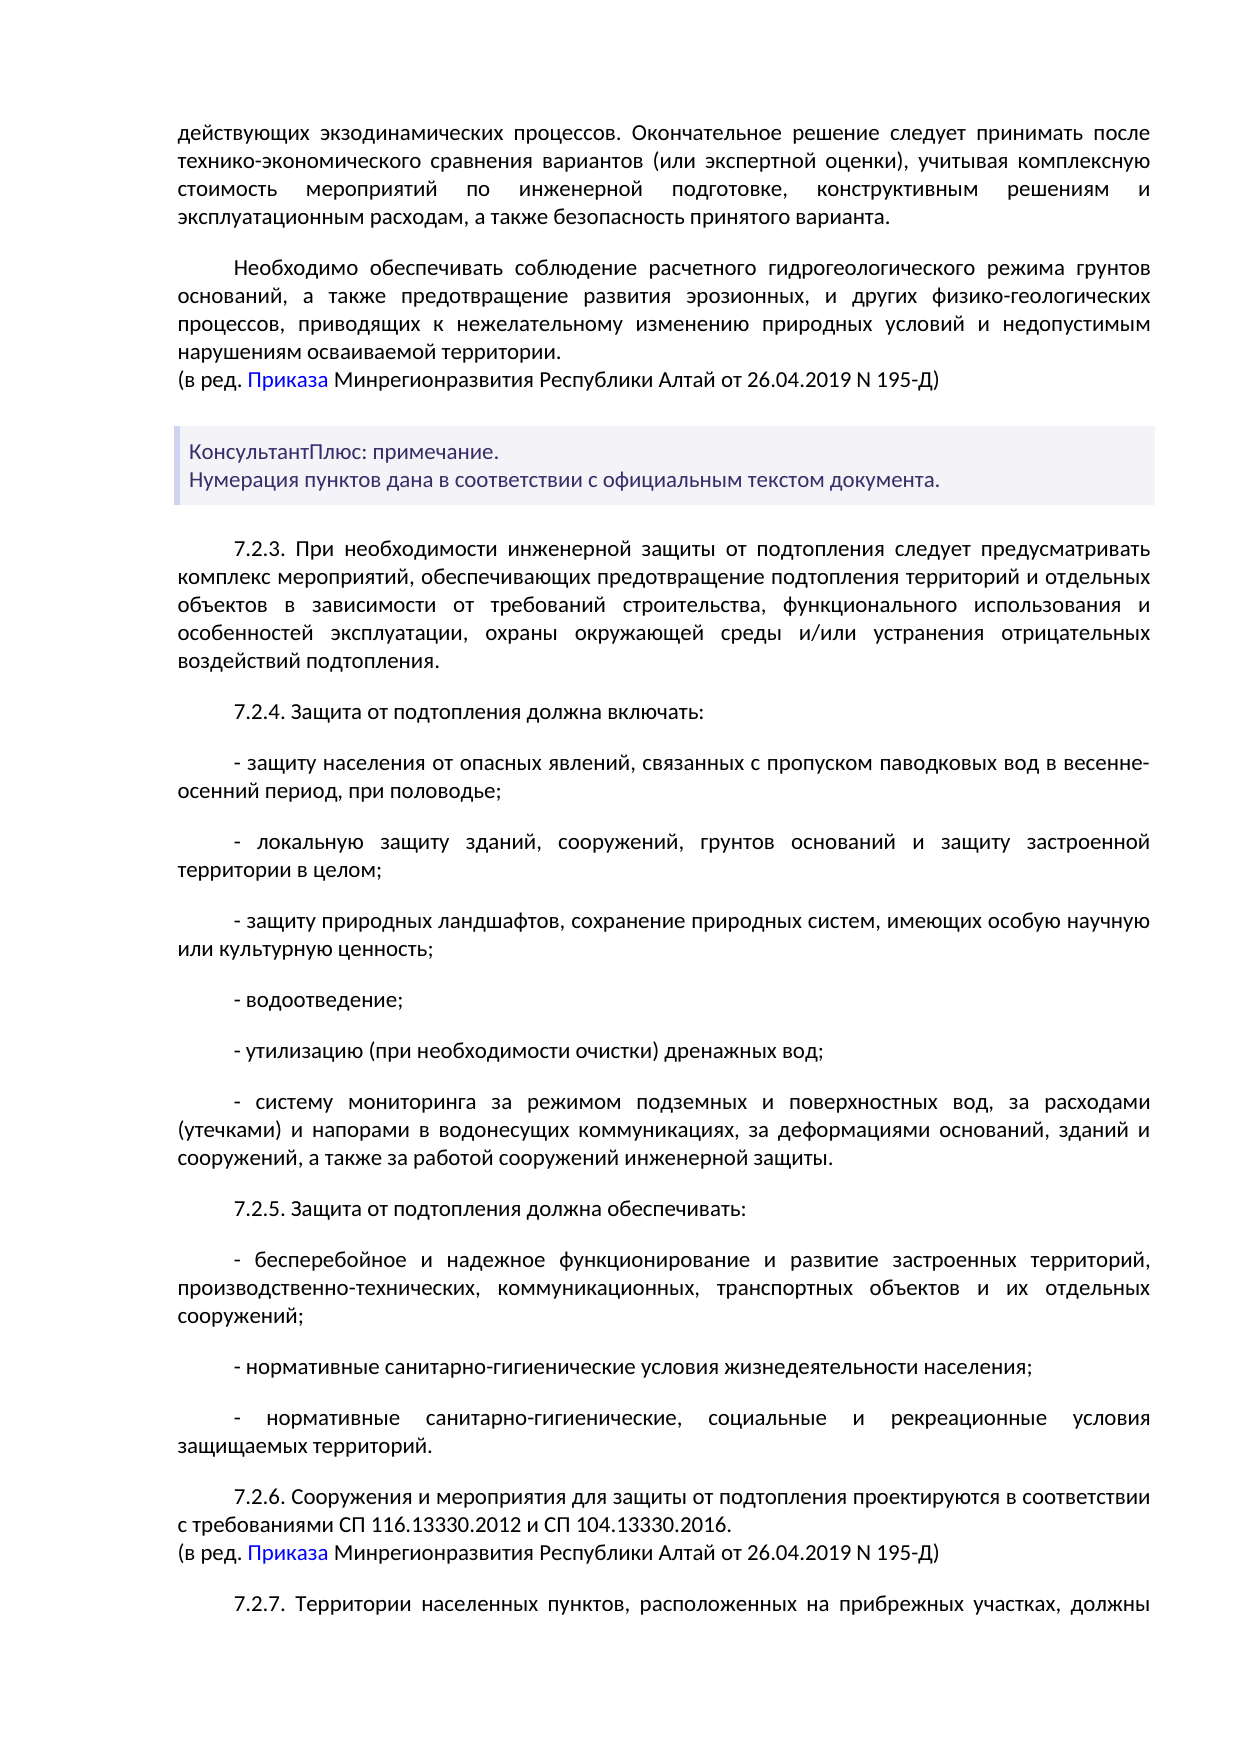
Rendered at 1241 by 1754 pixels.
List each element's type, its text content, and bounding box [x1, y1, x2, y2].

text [177, 1589, 1152, 1617]
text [177, 118, 1152, 230]
text - систему мониторинга за режимом подземных и поверхностных вод, за расходами (утечками) и напорами в водонесущих коммуникациях, за деформациями оснований, зданий и сооружений, а также за работой сооружений инженерной защиты. [177, 1087, 1152, 1171]
text - водоотведение; [177, 985, 1152, 1013]
text Необходимо обеспечивать соблюдение расчетного гидрогеологического режима грунтов оснований, а также предотвращение развития эрозионных, и других физико-геологических процессов, приводящих к нежелательному изменению природных условий и недопустимым нарушениям осваиваемой территории. [177, 253, 1152, 365]
text 7.2.6. Сооружения и мероприятия для защиты от подтопления проектируются в соответствии с требованиями СП 116.13330.2012 и СП 104.13330.2016. [177, 1482, 1152, 1538]
text - защиту природных ландшафтов, сохранение природных систем, имеющих особую научную или культурную ценность; [177, 906, 1152, 962]
text 7.2.3. При необходимости инженерной защиты от подтопления следует предусматривать комплекс мероприятий, обеспечивающих предотвращение подтопления территорий и отдельных объектов в зависимости от требований строительства, функционального использования и особенностей эксплуатации, охраны окружающей среды и/или устранения отрицательных воздействий подтопления. [177, 534, 1152, 674]
text 7.2.4. Защита от подтопления должна включать: [177, 697, 1152, 725]
text (в ред. Приказа Минрегионразвития Республики Алтай от 26.04.2019 N 195-Д) [177, 365, 1152, 393]
text - нормативные санитарно-гигиенические, социальные и рекреационные условия защищаемых территорий. [177, 1403, 1152, 1459]
text - утилизацию (при необходимости очистки) дренажных вод; [177, 1036, 1152, 1064]
text - защиту населения от опасных явлений, связанных с пропуском паводковых вод в весенне-осенний период, при половодье; [177, 748, 1152, 804]
text - локальную защиту зданий, сооружений, грунтов оснований и защиту застроенной территории в целом; [177, 827, 1152, 883]
text - нормативные санитарно-гигиенические условия жизнедеятельности населения; [177, 1352, 1152, 1380]
text (в ред. Приказа Минрегионразвития Республики Алтай от 26.04.2019 N 195-Д) [177, 1538, 1152, 1566]
text 7.2.5. Защита от подтопления должна обеспечивать: [177, 1194, 1152, 1222]
text - бесперебойное и надежное функционирование и развитие застроенных территорий, производственно-технических, коммуникационных, транспортных объектов и их отдельных сооружений; [177, 1245, 1152, 1329]
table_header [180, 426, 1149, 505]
